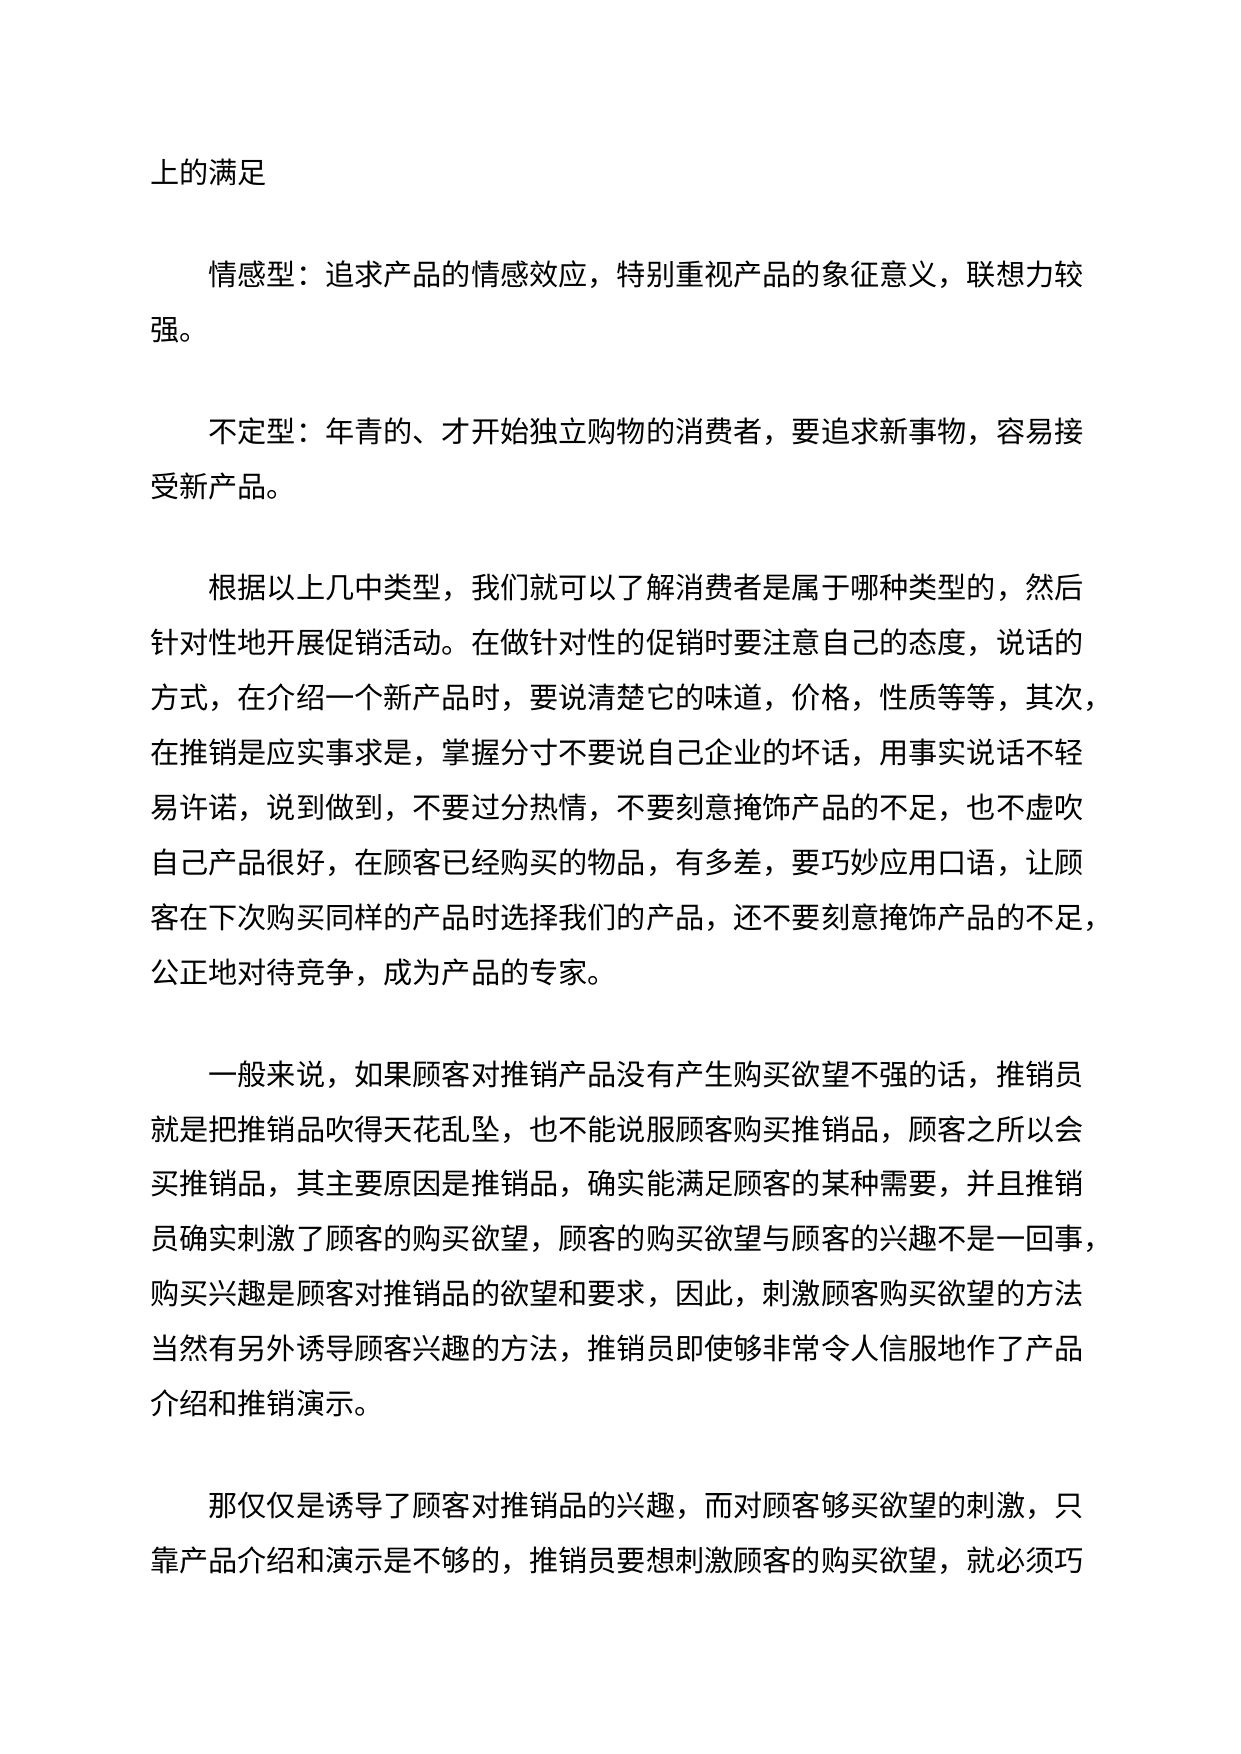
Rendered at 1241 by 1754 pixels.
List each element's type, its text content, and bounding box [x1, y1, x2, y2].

text 一般来说，如果顾客对推销产品没有产生购买欲望不强的话，推销员就是把推销品吹得天花乱坠，也不能说服顾客购买推销品，顾客之所以会买推销品，其主要原因是推销品，确实能满足顾客的某种需要，并且推销员确实刺激了顾客的购买欲望，顾客的购买欲望与顾客的兴趣不是一回事，购买兴趣是顾客对推销品的欲望和要求，因此，刺激顾客购买欲望的方法当然有另外诱导顾客兴趣的方法，推销员即使够非常令人信服地作了产品介绍和推销演示。 [150, 1051, 1090, 1423]
text 不定型：年青的、才开始独立购物的消费者，要追求新事物，容易接受新产品。 [150, 408, 1090, 506]
text 根据以上几中类型，我们就可以了解消费者是属于哪种类型的，然后针对性地开展促销活动。在做针对性的促销时要注意自己的态度，说话的方式，在介绍一个新产品时，要说清楚它的味道，价格，性质等等，其次，在推销是应实事求是，掌握分寸不要说自己企业的坏话，用事实说话不轻易许诺，说到做到，不要过分热情，不要刻意掩饰产品的不足，也不虚吹自己产品很好，在顾客已经购买的物品，有多差，要巧妙应用口语，让顾客在下次购买同样的产品时选择我们的产品，还不要刻意掩饰产品的不足，公正地对待竞争，成为产品的专家。 [150, 565, 1090, 992]
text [150, 150, 1090, 192]
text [150, 1482, 1090, 1579]
text 情感型：追求产品的情感效应，特别重视产品的象征意义，联想力较强。 [150, 252, 1090, 349]
